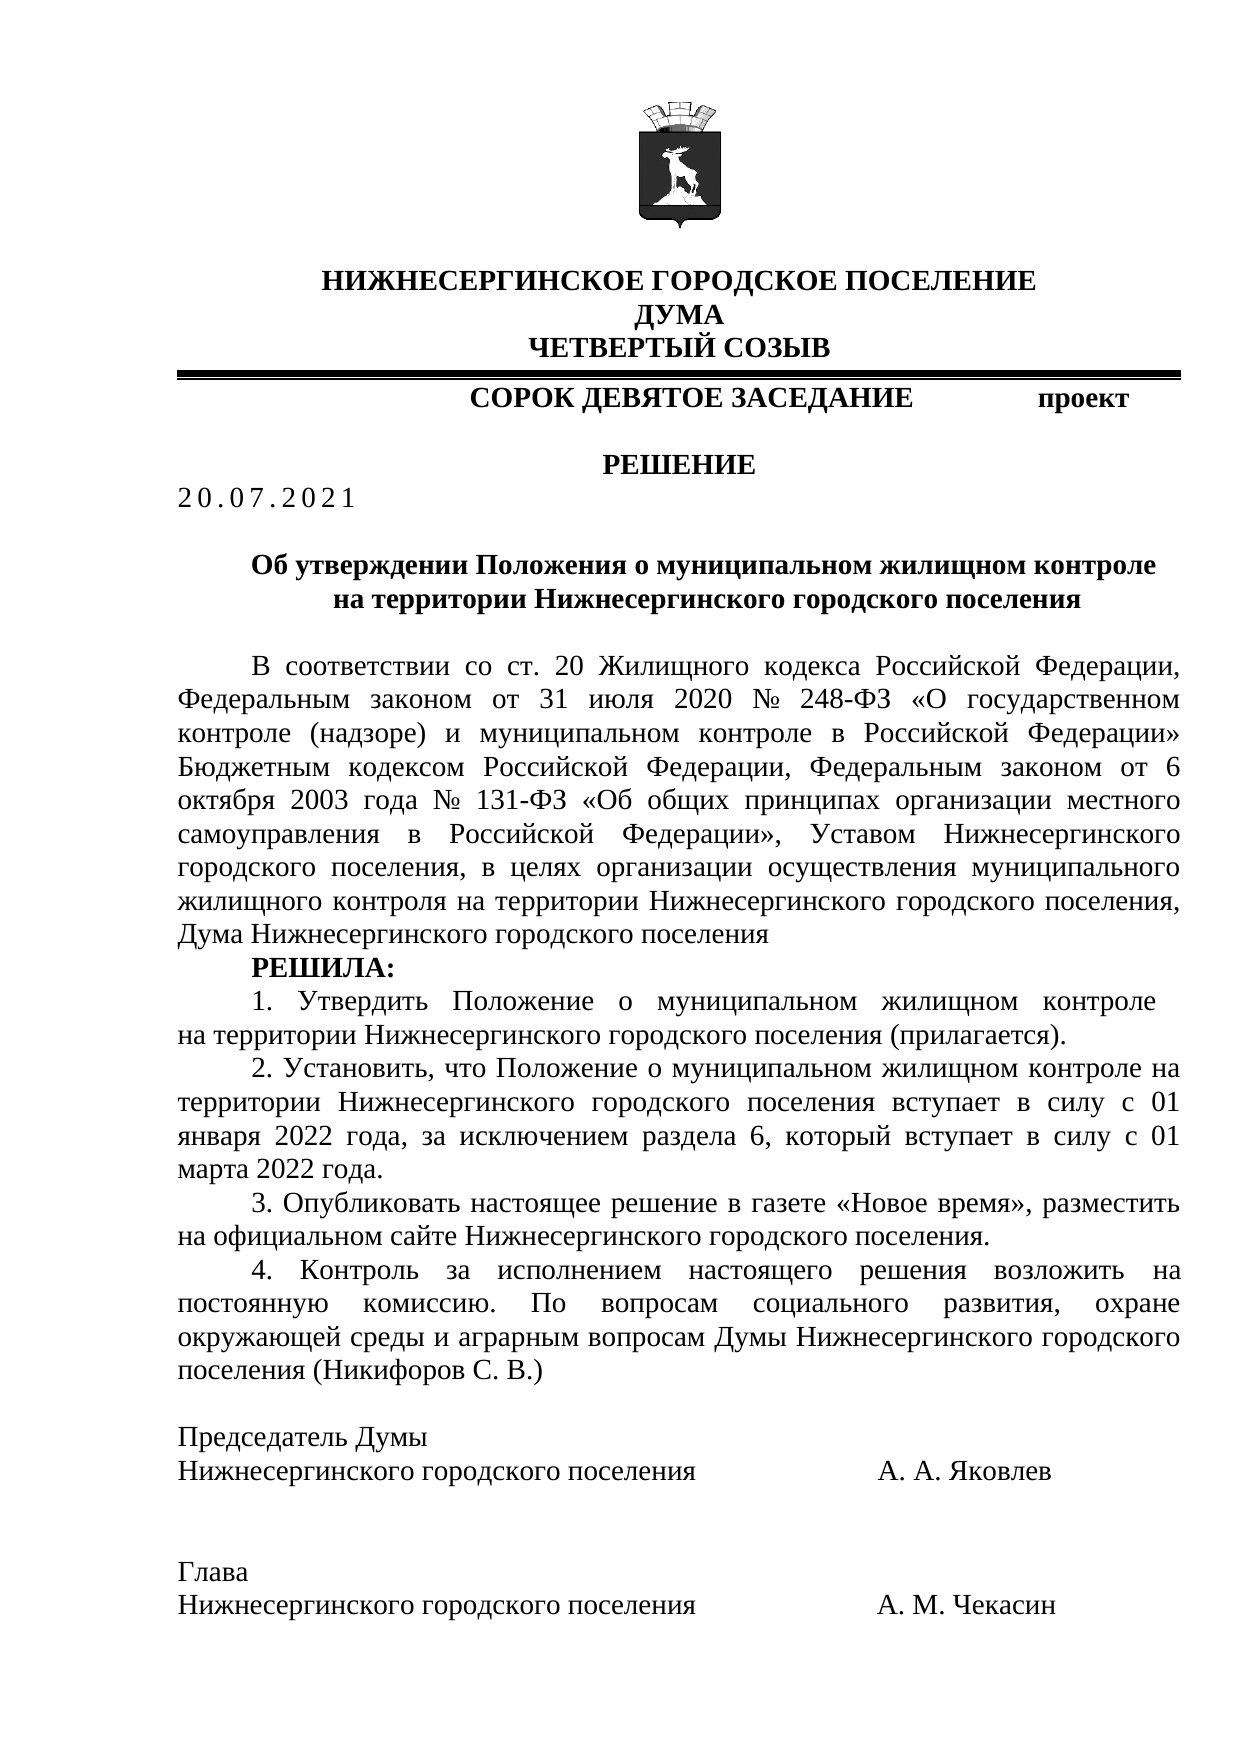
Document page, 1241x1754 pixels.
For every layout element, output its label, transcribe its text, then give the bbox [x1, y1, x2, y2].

text Нижнесергинского городского поселения А. А. Яковлев [177, 1453, 1181, 1487]
text Об утверждении Положения о муниципальном жилищном контроле на территории Нижнесергинского городского поселения [233, 547, 1181, 614]
text НИЖНЕСЕРГИНСКОЕ ГОРОДСКОЕ ПОСЕЛЕНИЕ [177, 263, 1181, 297]
text 3. Опубликовать настоящее решение в газете «Новое время», разместить на официальном сайте Нижнесергинского городского поселения. [177, 1185, 1181, 1252]
text В соответствии со ст. 20 Жилищного кодекса Российской Федерации, Федеральным законом от 31 июля 2020 № 248-ФЗ «О государственном контроле (надзоре) и муниципальном контроле в Российской Федерации» Бюджетным кодексом Российской Федерации, Федеральным законом от 6 октября 2003 года № 131-ФЗ «Об общих принципах организации местного самоуправления в Российской Федерации», Уставом Нижнесергинского городского поселения, в целях организации осуществления муниципального жилищного контроля на территории Нижнесергинского городского поселения, Дума Нижнесергинского городского поселения [177, 648, 1181, 950]
text 1. Утвердить Положение о муниципальном жилищном контроле на территории Нижнесергинского городского поселения (прилагается). [177, 983, 1181, 1051]
text ДУМА [177, 297, 1181, 330]
text 20.07.2021 [177, 480, 1181, 514]
text Председатель Думы [177, 1419, 1181, 1453]
text Глава Нижнесергинского городского поселения А. М. Чекасин [177, 1554, 1181, 1621]
text РЕШИЛА: [177, 950, 1181, 983]
text 2. Установить, что Положение о муниципальном жилищном контроле на территории Нижнесергинского городского поселения вступает в силу с 01 января 2022 года, за исключением раздела 6, который вступает в силу с 01 марта 2022 года. [177, 1051, 1181, 1185]
text СОРОК ДЕВЯТОЕ ЗАСЕДАНИЕ проект [177, 380, 1181, 413]
text 4. Контроль за исполнением настоящего решения возложить на постоянную комиссию. По вопросам социального развития, охране окружающей среды и аграрным вопросам Думы Нижнесергинского городского поселения (Никифоров С. В.) [177, 1252, 1181, 1386]
text РЕШЕНИЕ [177, 447, 1181, 480]
text ЧЕТВЕРТЫЙ СОЗЫВ [177, 330, 1181, 364]
